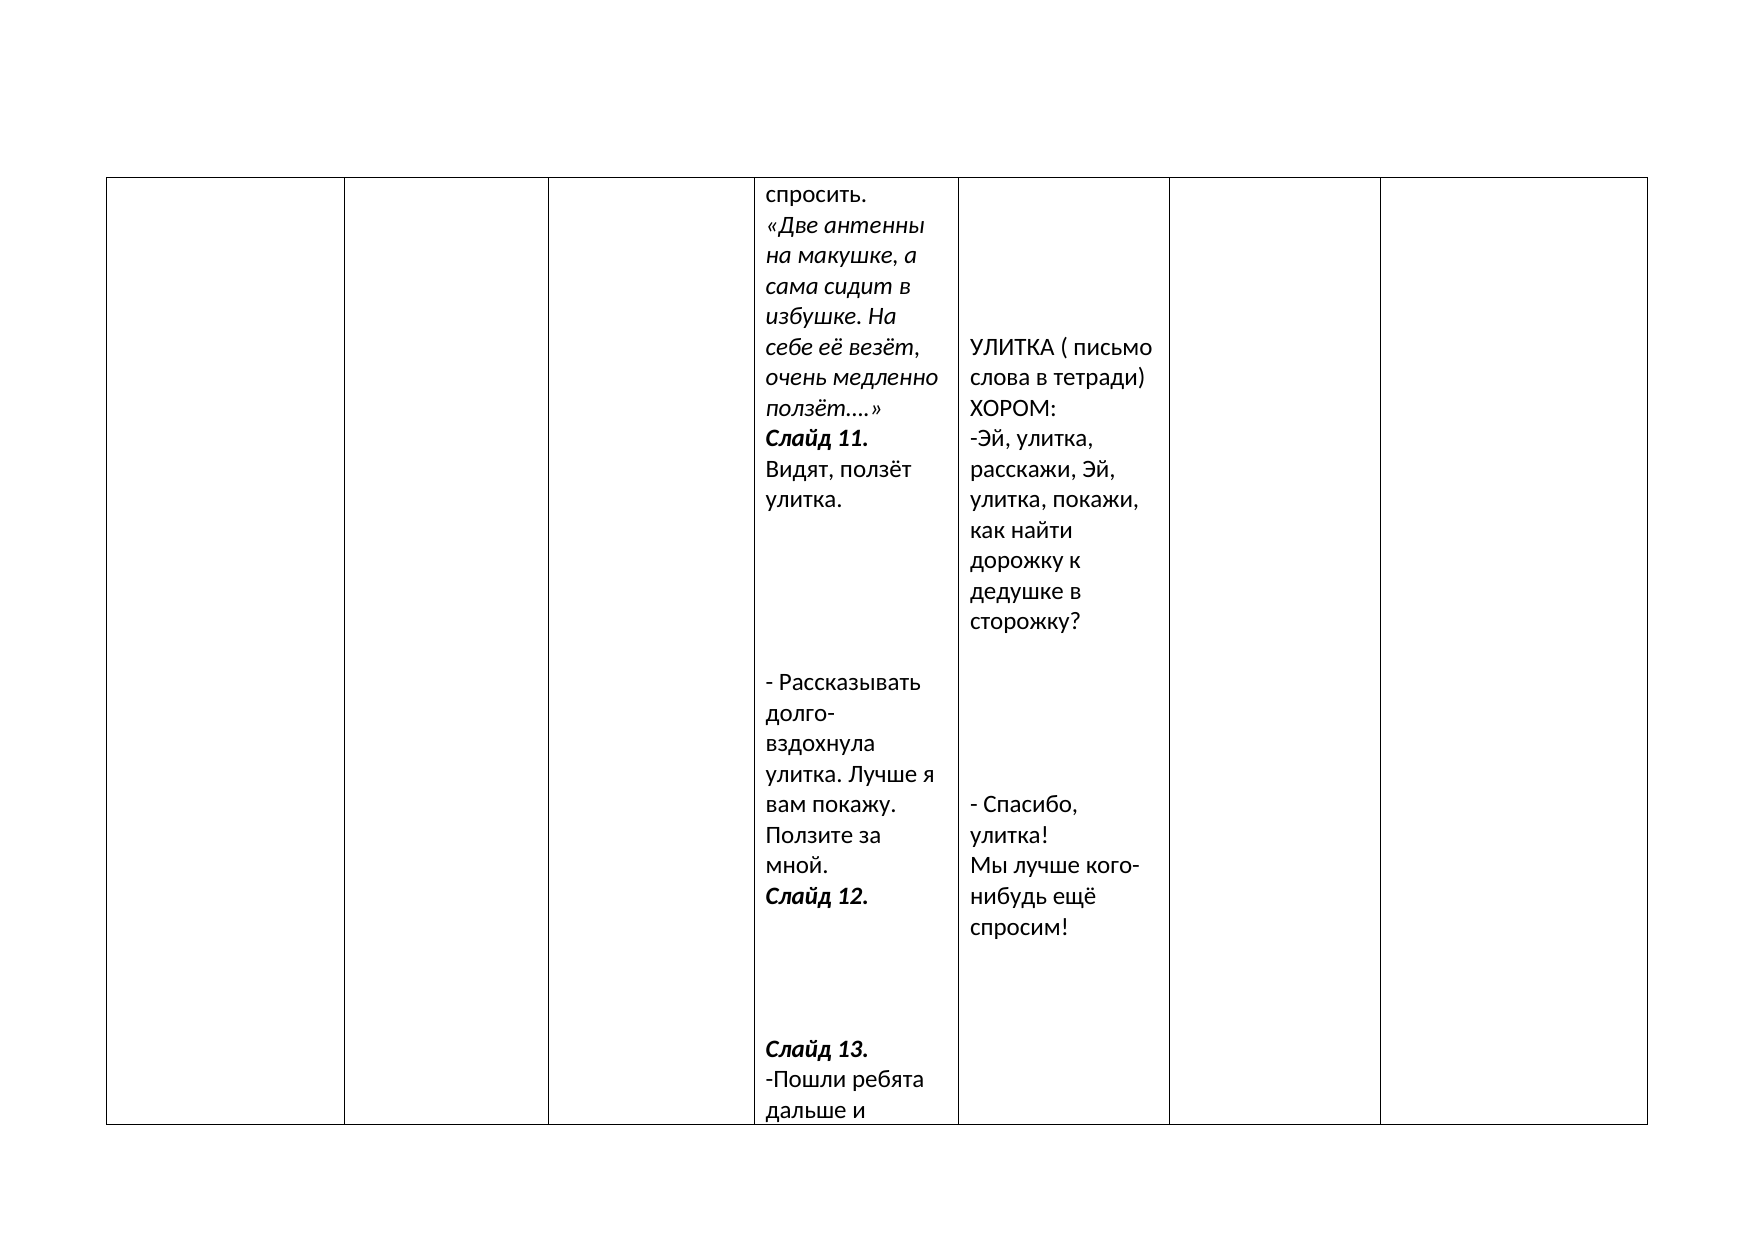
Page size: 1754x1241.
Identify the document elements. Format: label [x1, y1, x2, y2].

table_cell [549, 178, 754, 1124]
table_cell [1381, 178, 1647, 1124]
table_cell [1170, 178, 1380, 1124]
table_cell [959, 178, 1169, 1124]
table_cell [107, 178, 344, 1124]
table_cell [755, 178, 958, 1124]
table_cell [345, 178, 548, 1124]
